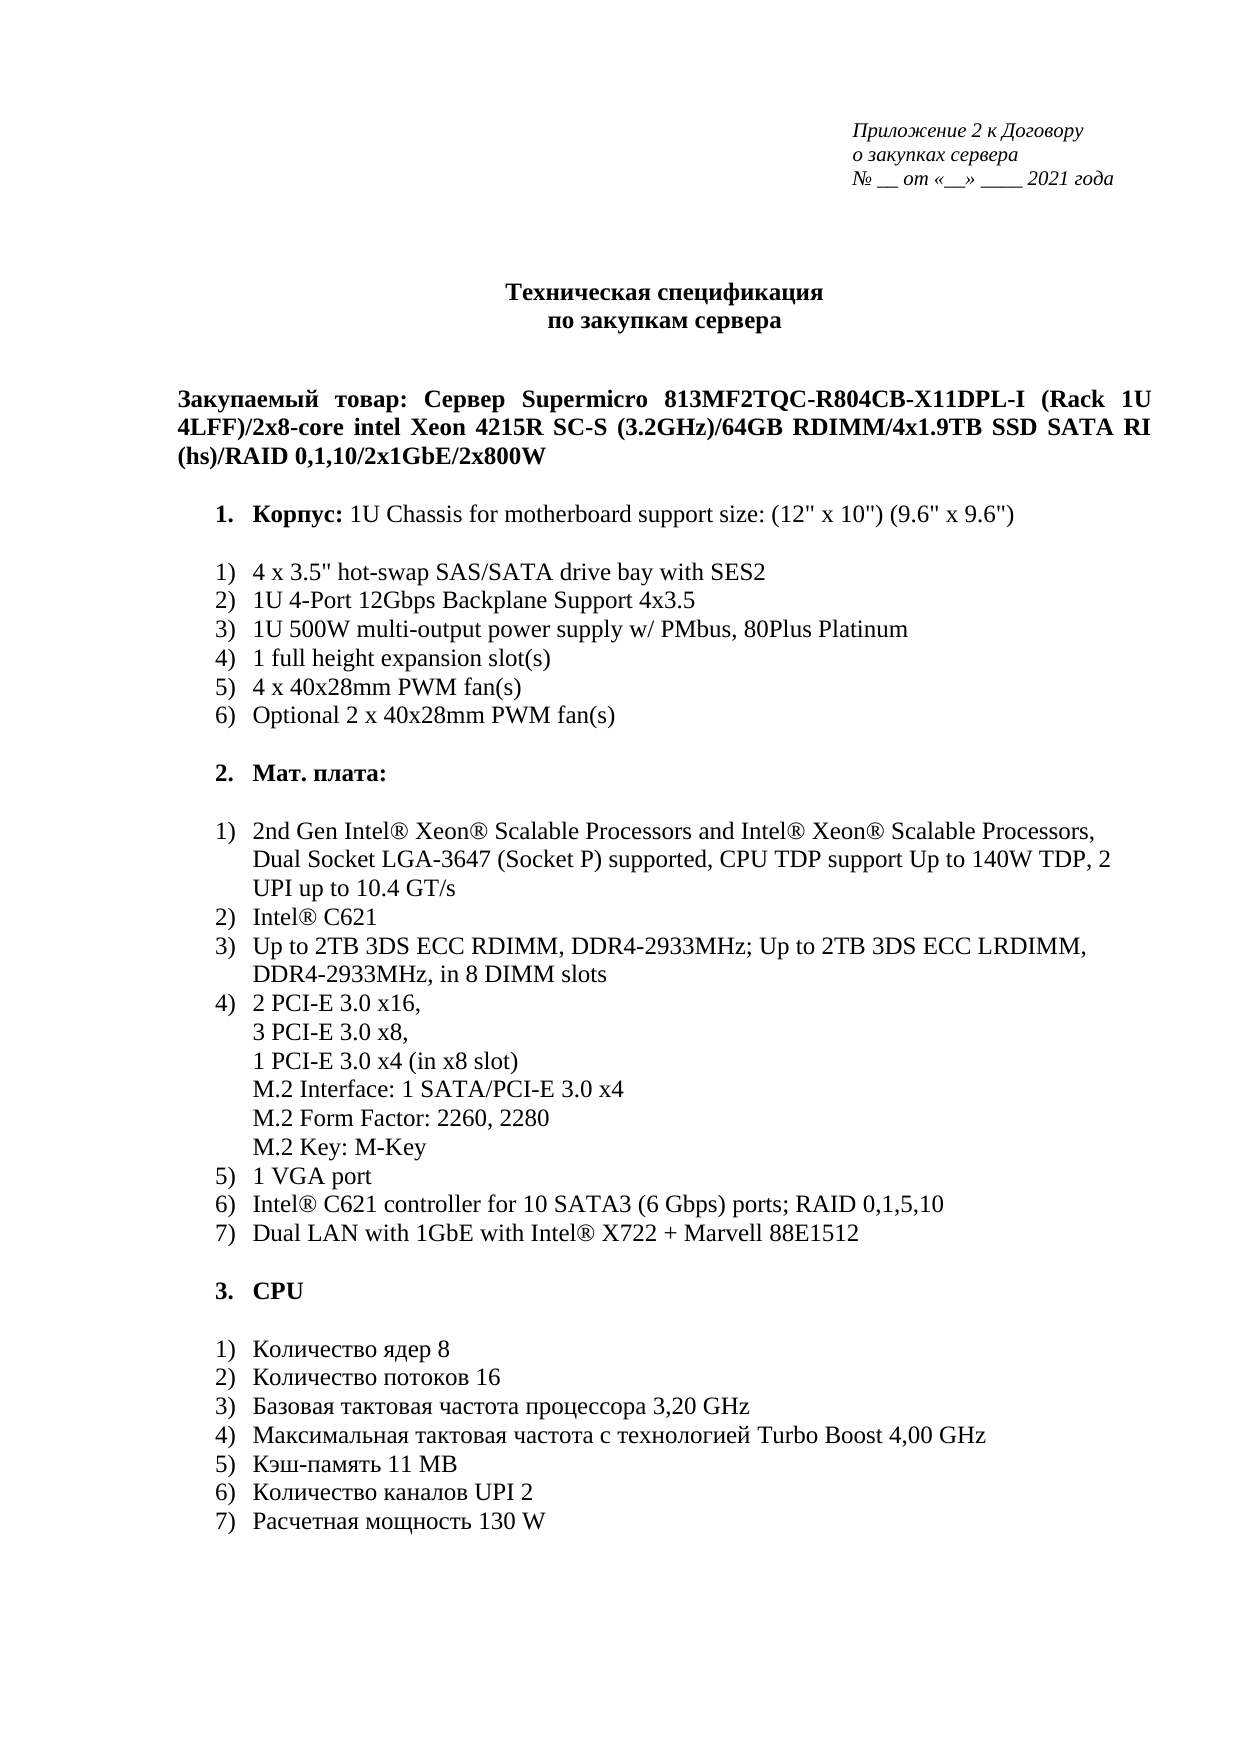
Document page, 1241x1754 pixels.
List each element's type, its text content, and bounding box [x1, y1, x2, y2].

list Количество ядер 8 [215, 1334, 1152, 1362]
list Dual LAN with 1GbE with Intel® X722 + Marvell 88E1512 [215, 1218, 1152, 1247]
list 2nd Gen Intel® Xeon® Scalable Processors and Intel® Xeon® Scalable Processors, Dual Socket LGA-3647 (Socket P) supported, CPU TDP support Up to 140W TDP, 2 UPI up to 10.4 GT/s [215, 816, 1152, 902]
list Intel® C621 controller for 10 SATA3 (6 Gbps) ports; RAID 0,1,5,10 [215, 1189, 1152, 1218]
list Кэш-память 11 MB [215, 1449, 1152, 1477]
list 4 x 3.5" hot-swap SAS/SATA drive bay with SES2 [215, 557, 1152, 585]
text Закупаемый товар: Сервер Supermicro 813MF2TQC-R804CB-X11DPL-I (Rack 1U 4LFF)/2x8-core intel Xeon 4215R SC-S (3.2GHz)/64GB RDIMM/4x1.9TB SSD SATA RI (hs)/RAID 0,1,10/2x1GbE/2x800W [177, 384, 1152, 470]
list Optional 2 x 40x28mm PWM fan(s) [215, 700, 1152, 729]
list Максимальная тактовая частота с технологией Turbo Boost 4,00 GHz [215, 1420, 1152, 1449]
text Техническая спецификация [177, 277, 1152, 305]
list Корпус: 1U Chassis for motherboard support size: (12" x 10") (9.6" x 9.6") [215, 499, 1152, 527]
list Intel® C621 [215, 902, 1152, 931]
list 4 x 40x28mm PWM fan(s) [215, 672, 1152, 700]
list Мат. плата: [215, 758, 1152, 787]
list Количество потоков 16 [215, 1362, 1152, 1391]
list 1U 500W multi-output power supply w/ PMbus, 80Plus Platinum [215, 614, 1152, 643]
list 1U 4-Port 12Gbps Backplane Support 4x3.5 [215, 585, 1152, 614]
text № __ от «__» ____ 2021 года [852, 166, 1152, 190]
list Базовая тактовая частота процессора 3,20 GHz [215, 1391, 1152, 1420]
list 1 full height expansion slot(s) [215, 643, 1152, 672]
list Расчетная мощность 130 W [215, 1506, 1152, 1535]
text по закупкам сервера [177, 305, 1152, 334]
list 1 VGA port [215, 1161, 1152, 1189]
list 2 PCI-E 3.0 x16, 3 PCI-E 3.0 x8, 1 PCI-E 3.0 x4 (in x8 slot) M.2 Interface: 1 SATA/PCI-E 3.0 x4 M.2 Form Factor: 2260, 2280 M.2 Key: M-Key [215, 988, 1152, 1161]
list Количество каналов UPI 2 [215, 1477, 1152, 1506]
text Приложение 2 к Договору [852, 118, 1152, 142]
list Up to 2TB 3DS ECC RDIMM, DDR4-2933MHz; Up to 2TB 3DS ECC LRDIMM, DDR4-2933MHz, in 8 DIMM slots [215, 931, 1152, 988]
text о закупках сервера [852, 142, 1152, 166]
list CPU [215, 1276, 1152, 1304]
